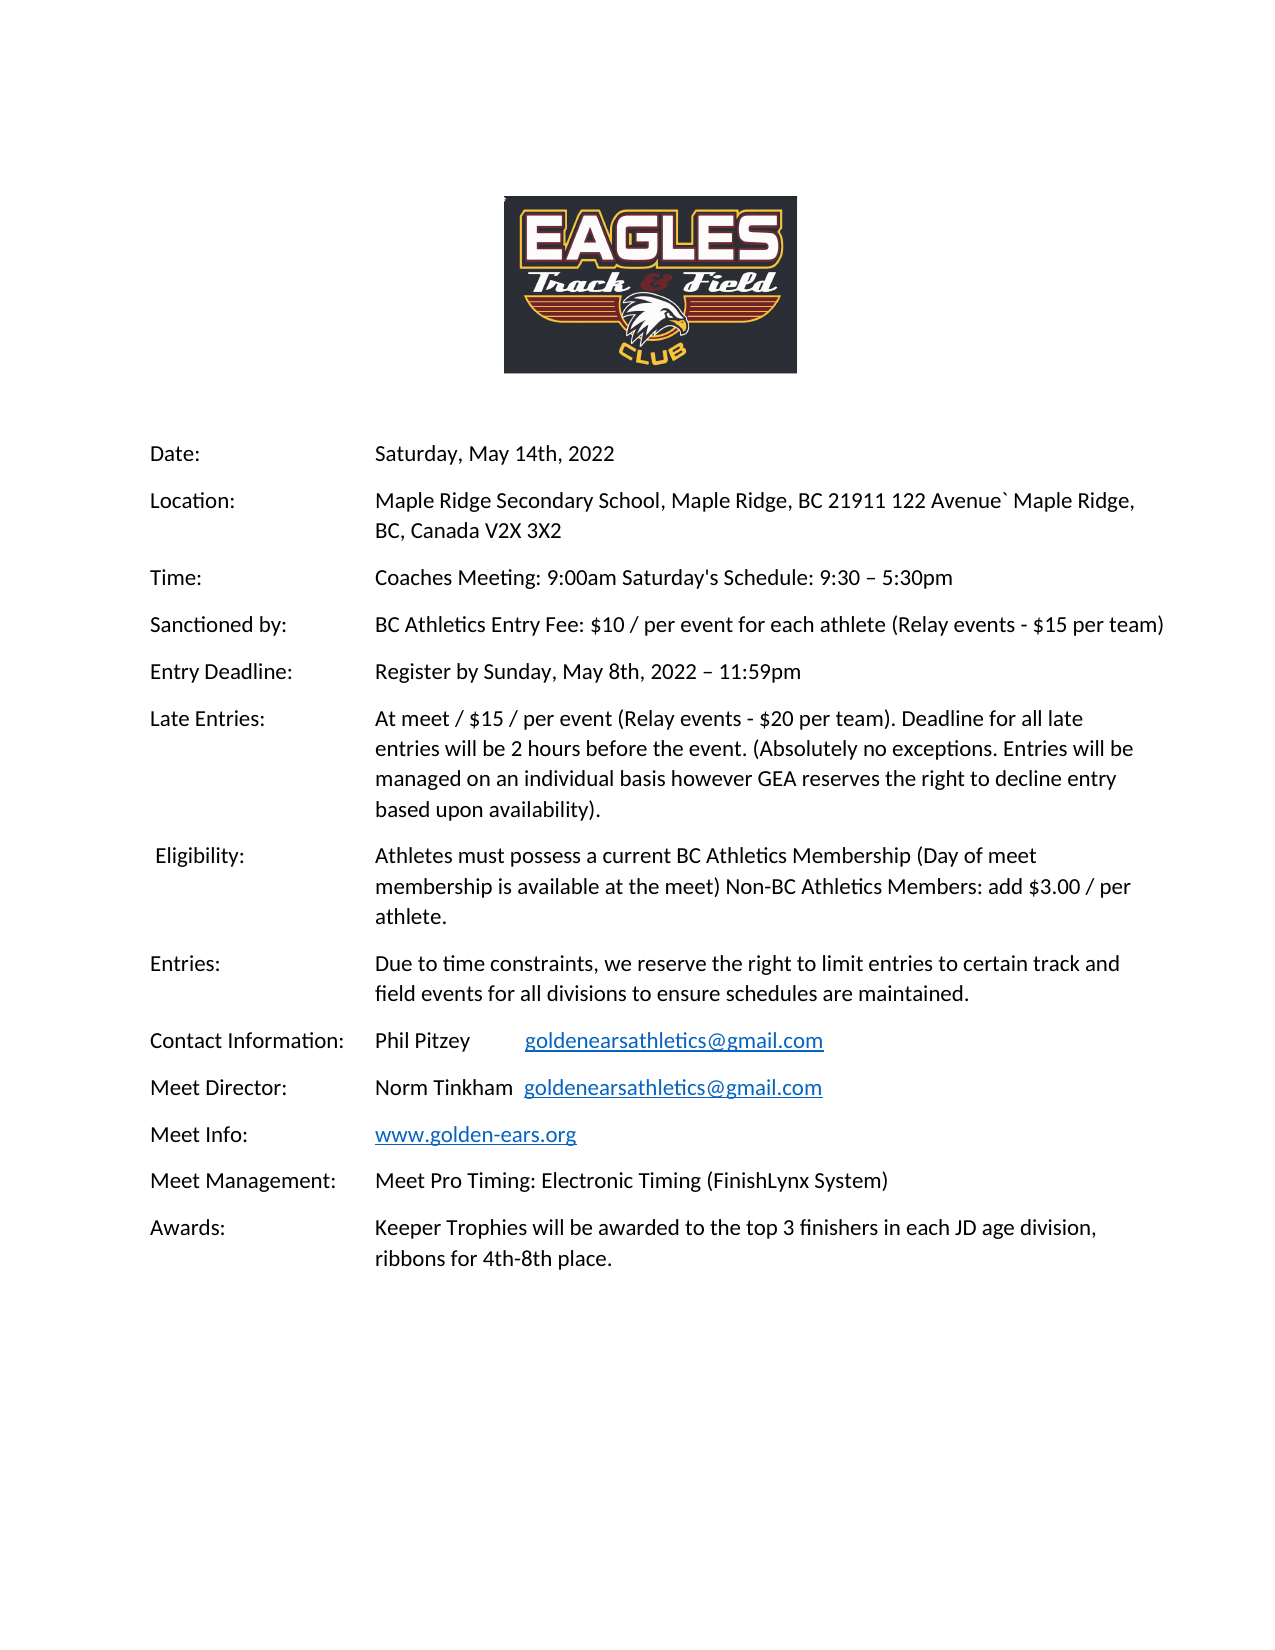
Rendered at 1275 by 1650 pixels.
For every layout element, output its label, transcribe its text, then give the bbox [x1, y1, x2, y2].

text Entry Deadline: Register by Sunday, May 8th, 2022 – 11:59pm [150, 657, 1152, 685]
text Sanctioned by: BC Athletics Entry Fee: $10 / per event for each athlete (Relay events - $15 per team) [150, 610, 1196, 638]
text Meet Management: Meet Pro Timing: Electronic Timing (FinishLynx System) [150, 1167, 1152, 1195]
text Time: Coaches Meeting: 9:00am Saturday's Schedule: 9:30 – 5:30pm [150, 563, 1152, 592]
text Late Entries: At meet / $15 / per event (Relay events - $20 per team). Deadline for all late entries will be 2 hours before the event. (Absolutely no exceptions. Entries will be managed on an individual basis however GEA reserves the right to decline entry based upon availability). [150, 704, 1152, 823]
text Eligibility: Athletes must possess a current BC Athletics Membership (Day of meet membership is available at the meet) Non-BC Athletics Members: add $3.00 / per athlete. [155, 842, 1152, 930]
text Contact Information: Phil Pitzey goldenearsathletics@gmail.com [150, 1026, 1152, 1054]
text Meet Director: Norm Tinkham goldenearsathletics@gmail.com [150, 1073, 1152, 1101]
text Meet Info: www.golden-ears.org [150, 1120, 1152, 1148]
picture [504, 196, 798, 374]
text Awards: Keeper Trophies will be awarded to the top 3 finishers in each JD age division, ribbons for 4th-8th place. [150, 1213, 1152, 1272]
text Entries: Due to time constraints, we reserve the right to limit entries to certain track and field events for all divisions to ensure schedules are maintained. [150, 949, 1152, 1007]
text Location: Maple Ridge Secondary School, Maple Ridge, BC 21911 122 Avenue` Maple Ridge, BC, Canada V2X 3X2 [150, 486, 1152, 545]
text Date: Saturday, May 14th, 2022 [150, 439, 1152, 468]
